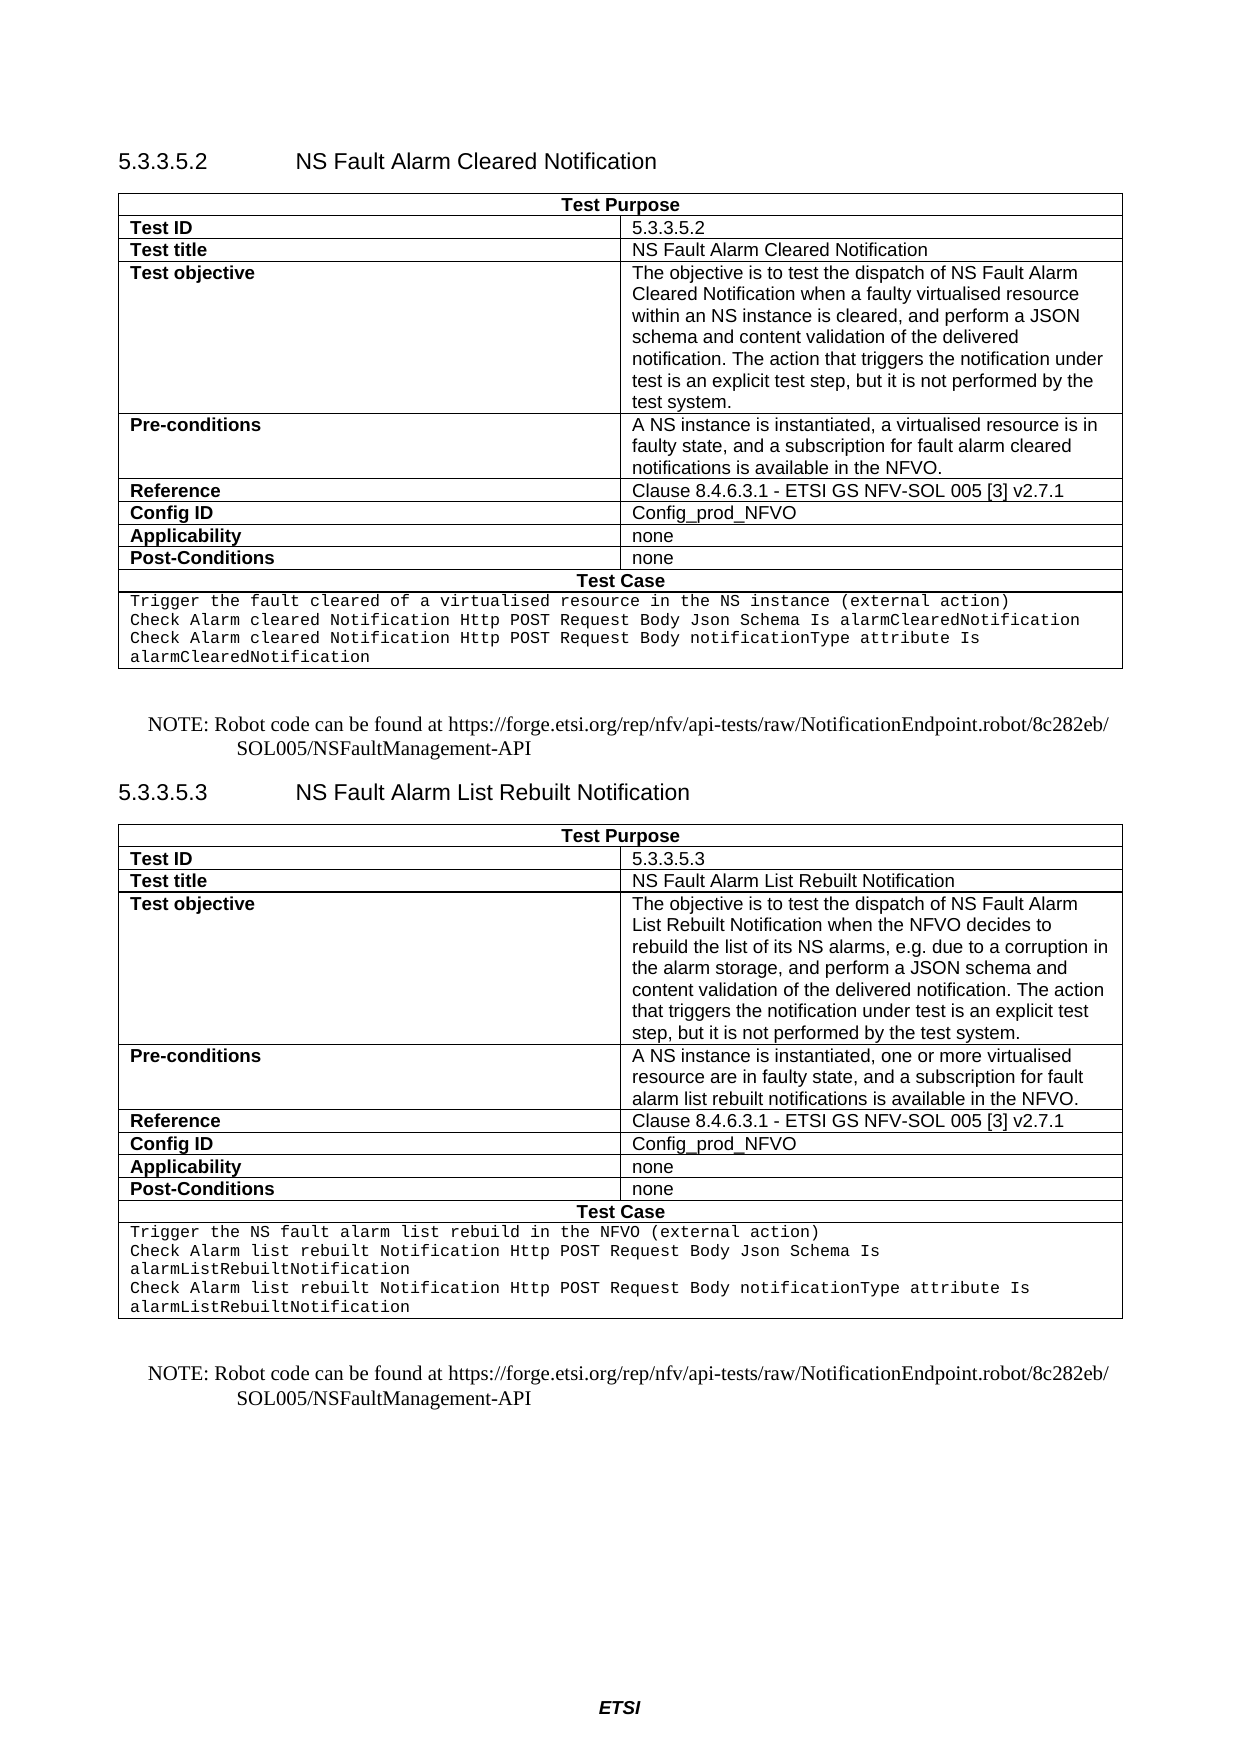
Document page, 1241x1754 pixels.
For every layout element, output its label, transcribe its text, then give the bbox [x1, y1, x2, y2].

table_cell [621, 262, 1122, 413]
text NOTE: Robot code can be found at https://forge.etsi.org/rep/nfv/api-tests/raw/NotificationEndpoint.robot/8c282eb/SOL005/NSFaultManagement-API [148, 712, 1122, 760]
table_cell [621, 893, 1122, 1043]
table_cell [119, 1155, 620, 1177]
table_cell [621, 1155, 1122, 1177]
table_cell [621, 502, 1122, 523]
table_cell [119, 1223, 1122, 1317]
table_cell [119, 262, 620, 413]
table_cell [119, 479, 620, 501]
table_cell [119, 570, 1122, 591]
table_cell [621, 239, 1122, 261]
text NOTE: Robot code can be found at https://forge.etsi.org/rep/nfv/api-tests/raw/NotificationEndpoint.robot/8c282eb/SOL005/NSFaultManagement-API [148, 1361, 1122, 1409]
subtitle 5.3.3.5.2 NS Fault Alarm Cleared Notification [118, 148, 1122, 174]
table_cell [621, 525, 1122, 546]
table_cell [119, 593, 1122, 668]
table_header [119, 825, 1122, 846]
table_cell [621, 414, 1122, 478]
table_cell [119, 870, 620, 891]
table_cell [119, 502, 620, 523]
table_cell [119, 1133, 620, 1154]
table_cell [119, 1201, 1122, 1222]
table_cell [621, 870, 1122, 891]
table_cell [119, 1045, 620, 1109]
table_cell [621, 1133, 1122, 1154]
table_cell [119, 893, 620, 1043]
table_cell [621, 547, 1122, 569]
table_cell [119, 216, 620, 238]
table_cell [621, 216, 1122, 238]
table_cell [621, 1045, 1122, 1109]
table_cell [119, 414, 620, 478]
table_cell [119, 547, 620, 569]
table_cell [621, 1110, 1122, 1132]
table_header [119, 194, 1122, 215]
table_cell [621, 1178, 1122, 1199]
subtitle 5.3.3.5.3 NS Fault Alarm List Rebuilt Notification [118, 778, 1122, 805]
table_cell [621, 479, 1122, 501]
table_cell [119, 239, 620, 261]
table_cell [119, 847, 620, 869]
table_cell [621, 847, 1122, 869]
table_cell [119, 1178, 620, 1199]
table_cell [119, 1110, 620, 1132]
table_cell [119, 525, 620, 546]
